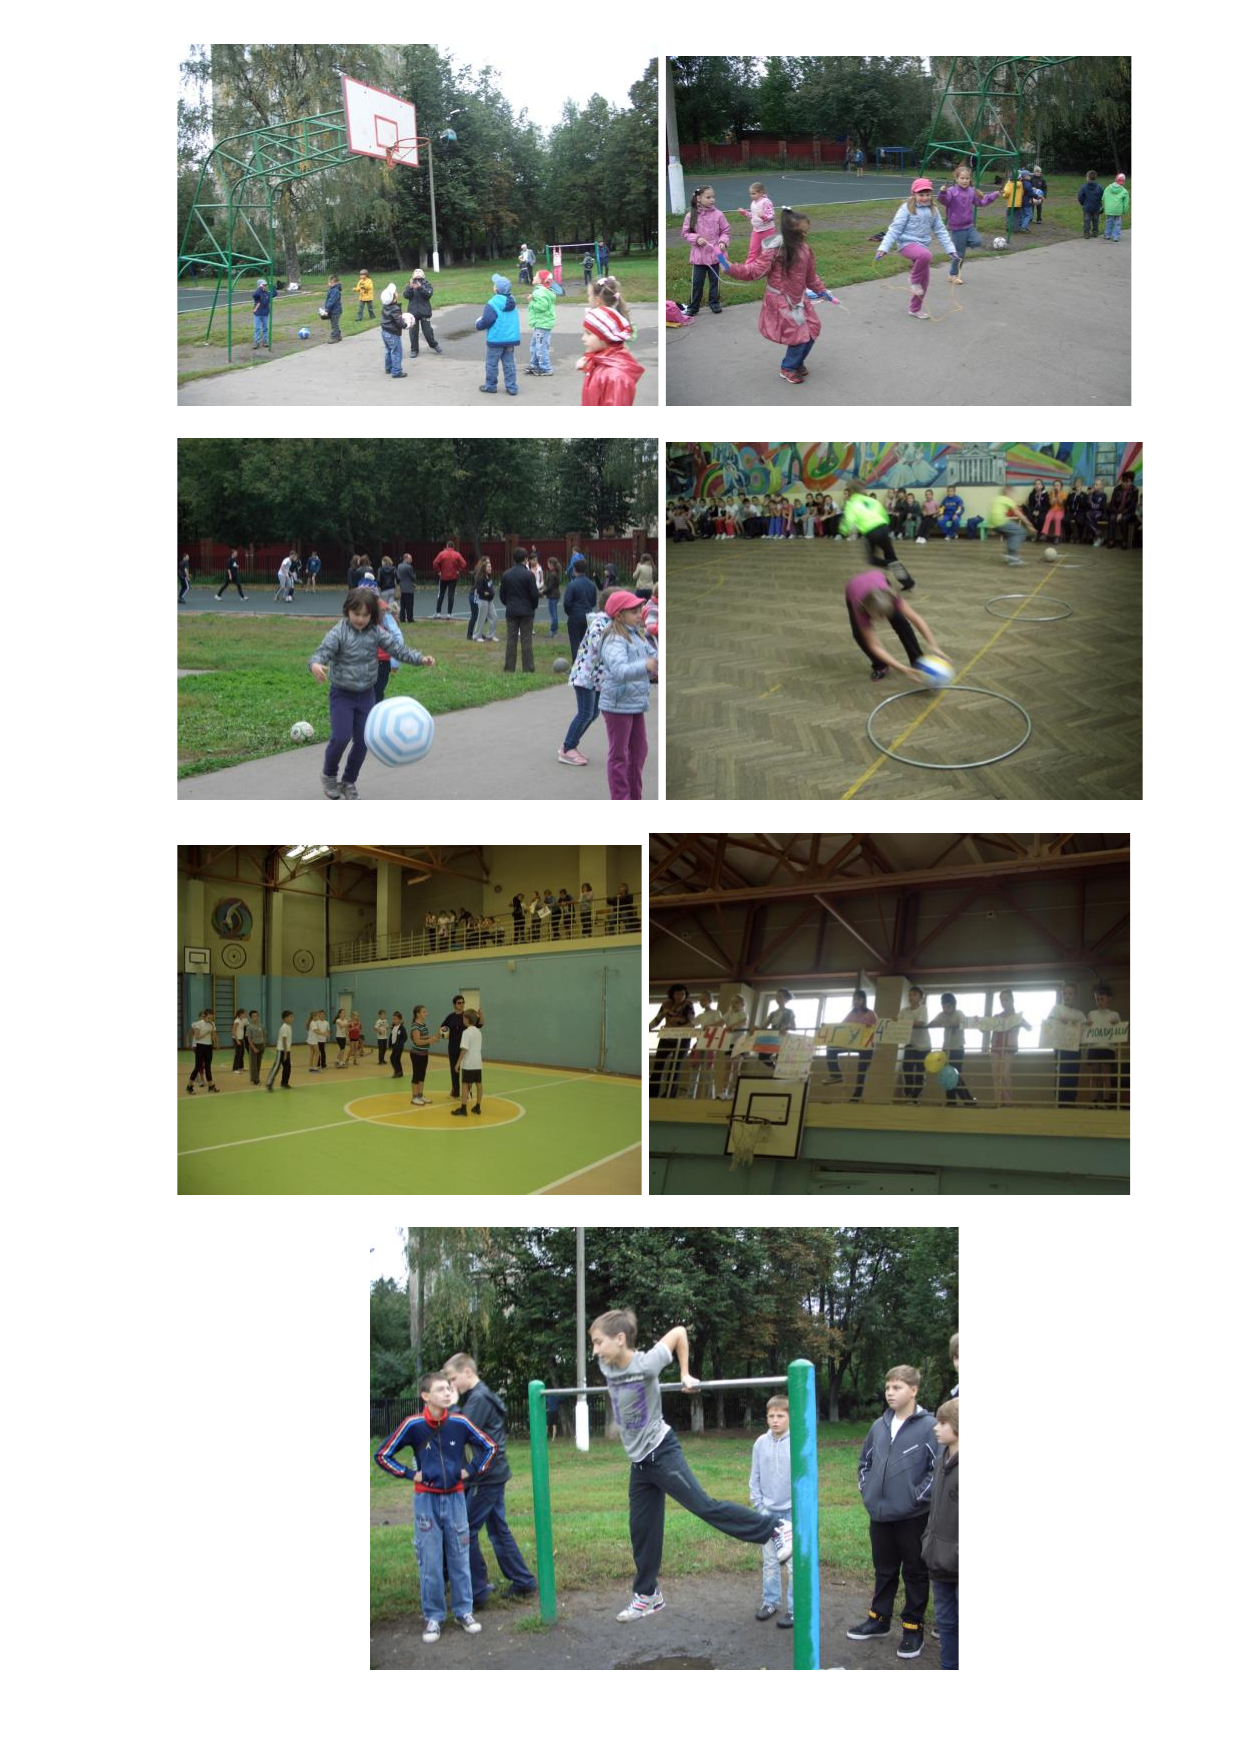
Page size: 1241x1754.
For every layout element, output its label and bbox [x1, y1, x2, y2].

picture [177, 845, 642, 1195]
picture [665, 442, 1143, 800]
picture [649, 833, 1131, 1195]
picture [177, 44, 659, 406]
picture [177, 438, 659, 800]
picture [665, 56, 1132, 406]
picture [370, 1227, 959, 1670]
